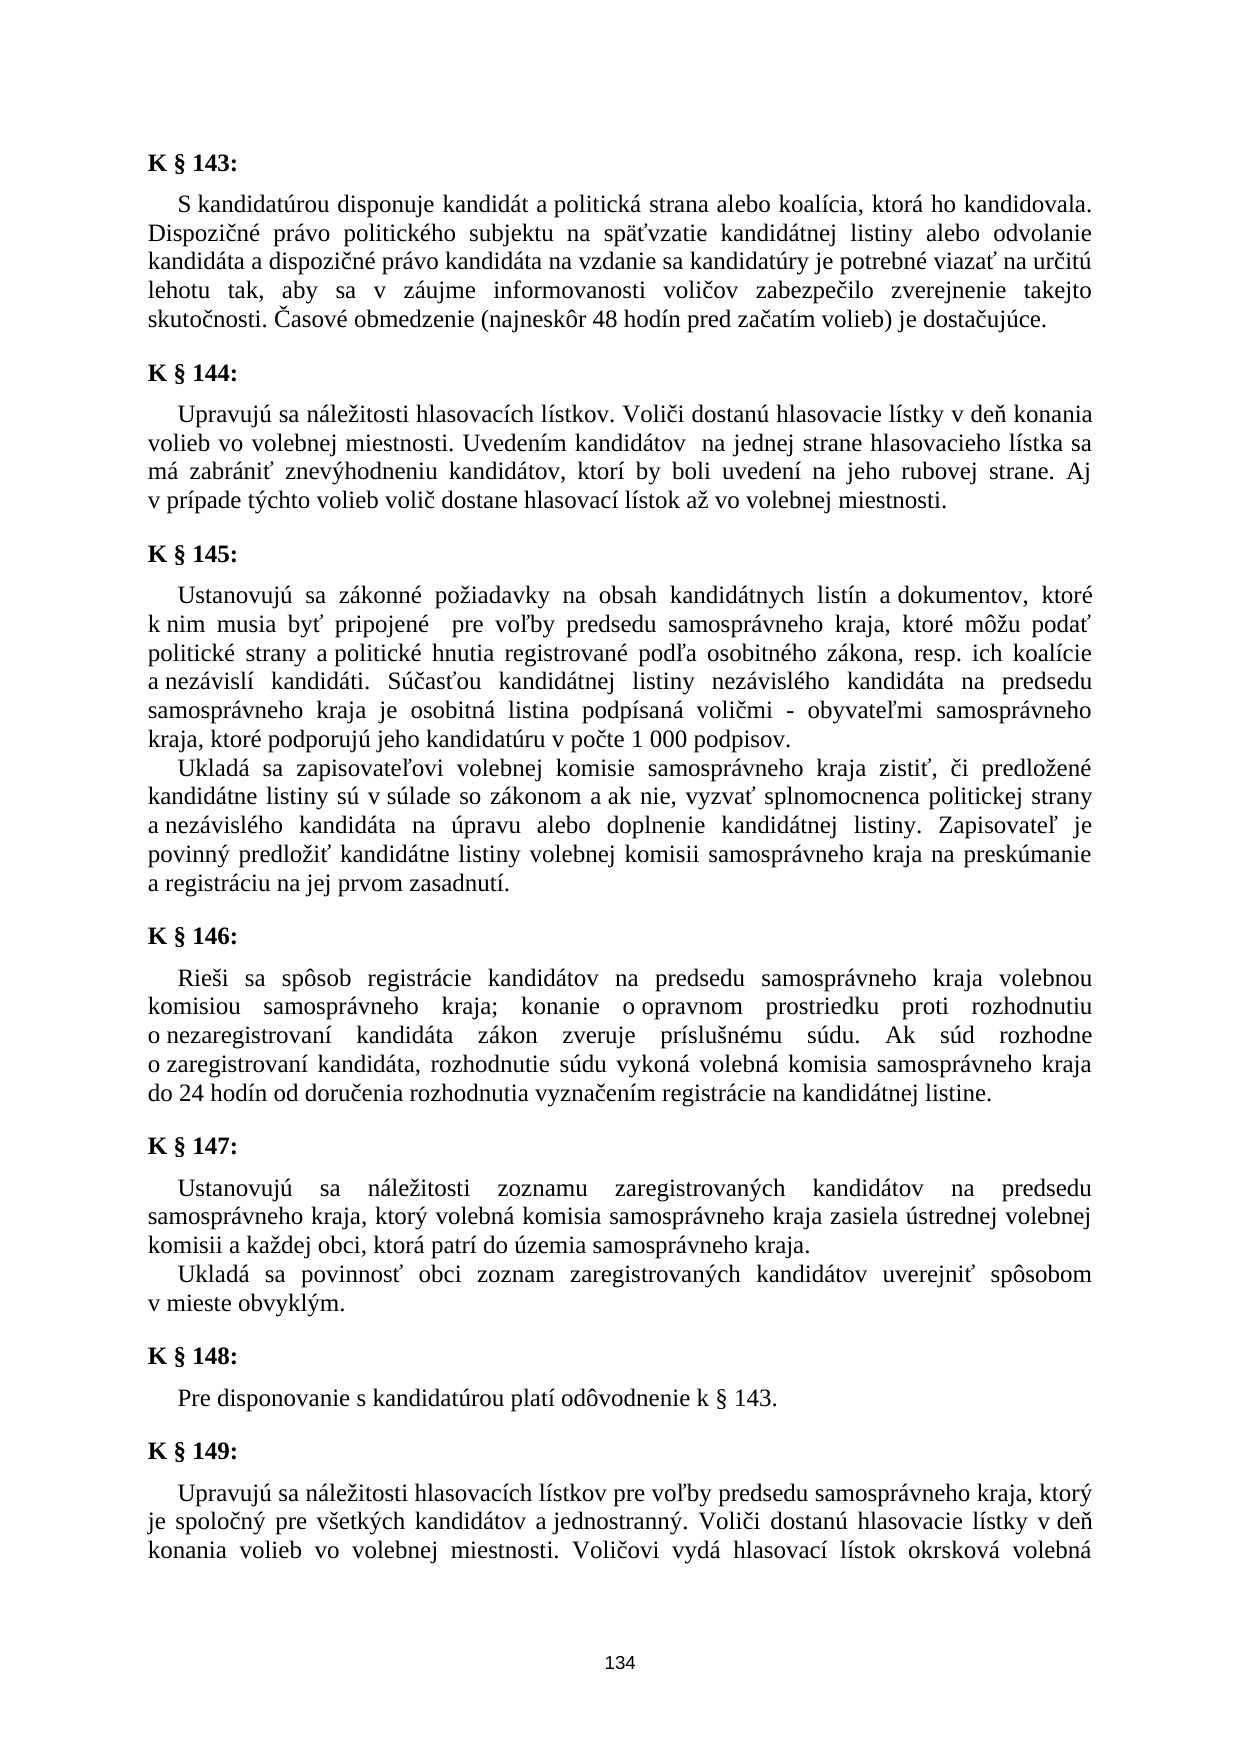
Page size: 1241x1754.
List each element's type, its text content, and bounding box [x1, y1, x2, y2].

text Rieši sa spôsob registrácie kandidátov na predsedu samosprávneho kraja volebnou komisiou samosprávneho kraja; konanie o opravnom prostriedku proti rozhodnutiu o nezaregistrovaní kandidáta zákon zveruje príslušnému súdu. Ak súd rozhodne o zaregistrovaní kandidáta, rozhodnutie súdu vykoná volebná komisia samosprávneho kraja do 24 hodín od doručenia rozhodnutia vyznačením registrácie na kandidátnej listine. [148, 963, 1093, 1106]
text K § 149: [148, 1436, 1093, 1465]
text K § 143: [148, 148, 1093, 176]
text Pre disponovanie s kandidatúrou platí odôvodnenie k § 143. [148, 1383, 1093, 1411]
text Upravujú sa náležitosti hlasovacích lístkov. Voliči dostanú hlasovacie lístky v deň konania volieb vo volebnej miestnosti. Uvedením kandidátov na jednej strane hlasovacieho lístka sa má zabrániť znevýhodneniu kandidátov, ktorí by boli uvedení na jeho rubovej strane. Aj v prípade týchto volieb volič dostane hlasovací lístok až vo volebnej miestnosti. [148, 399, 1093, 514]
text K § 145: [148, 539, 1093, 568]
text Ukladá sa povinnosť obci zoznam zaregistrovaných kandidátov uverejniť spôsobom v mieste obvyklým. [148, 1259, 1093, 1316]
text K § 147: [148, 1131, 1093, 1160]
text S kandidatúrou disponuje kandidát a politická strana alebo koalícia, ktorá ho kandidovala. Dispozičné právo politického subjektu na späťvzatie kandidátnej listiny alebo odvolanie kandidáta a dispozičné právo kandidáta na vzdanie sa kandidatúry je potrebné viazať na určitú lehotu tak, aby sa v záujme informovanosti voličov zabezpečilo zverejnenie takejto skutočnosti. Časové obmedzenie (najneskôr 48 hodín pred začatím volieb) je dostačujúce. [148, 189, 1093, 333]
text K § 144: [148, 358, 1093, 386]
text Ustanovujú sa zákonné požiadavky na obsah kandidátnych listín a dokumentov, ktoré k nim musia byť pripojené pre voľby predsedu samosprávneho kraja, ktoré môžu podať politické strany a politické hnutia registrované podľa osobitného zákona, resp. ich koalície a nezávislí kandidáti. Súčasťou kandidátnej listiny nezávislého kandidáta na predsedu samosprávneho kraja je osobitná listina podpísaná voličmi - obyvateľmi samosprávneho kraja, ktoré podporujú jeho kandidatúru v počte 1 000 podpisov. [148, 580, 1093, 753]
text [148, 1478, 1093, 1564]
text K § 148: [148, 1341, 1093, 1370]
text Ukladá sa zapisovateľovi volebnej komisie samosprávneho kraja zistiť, či predložené kandidátne listiny sú v súlade so zákonom a ak nie, vyzvať splnomocnenca politickej strany a nezávislého kandidáta na úpravu alebo doplnenie kandidátnej listiny. Zapisovateľ je povinný predložiť kandidátne listiny volebnej komisii samosprávneho kraja na preskúmanie a registráciu na jej prvom zasadnutí. [148, 753, 1093, 896]
text Ustanovujú sa náležitosti zoznamu zaregistrovaných kandidátov na predsedu samosprávneho kraja, ktorý volebná komisia samosprávneho kraja zasiela ústrednej volebnej komisii a každej obci, ktorá patrí do územia samosprávneho kraja. [148, 1173, 1093, 1259]
text K § 146: [148, 921, 1093, 950]
